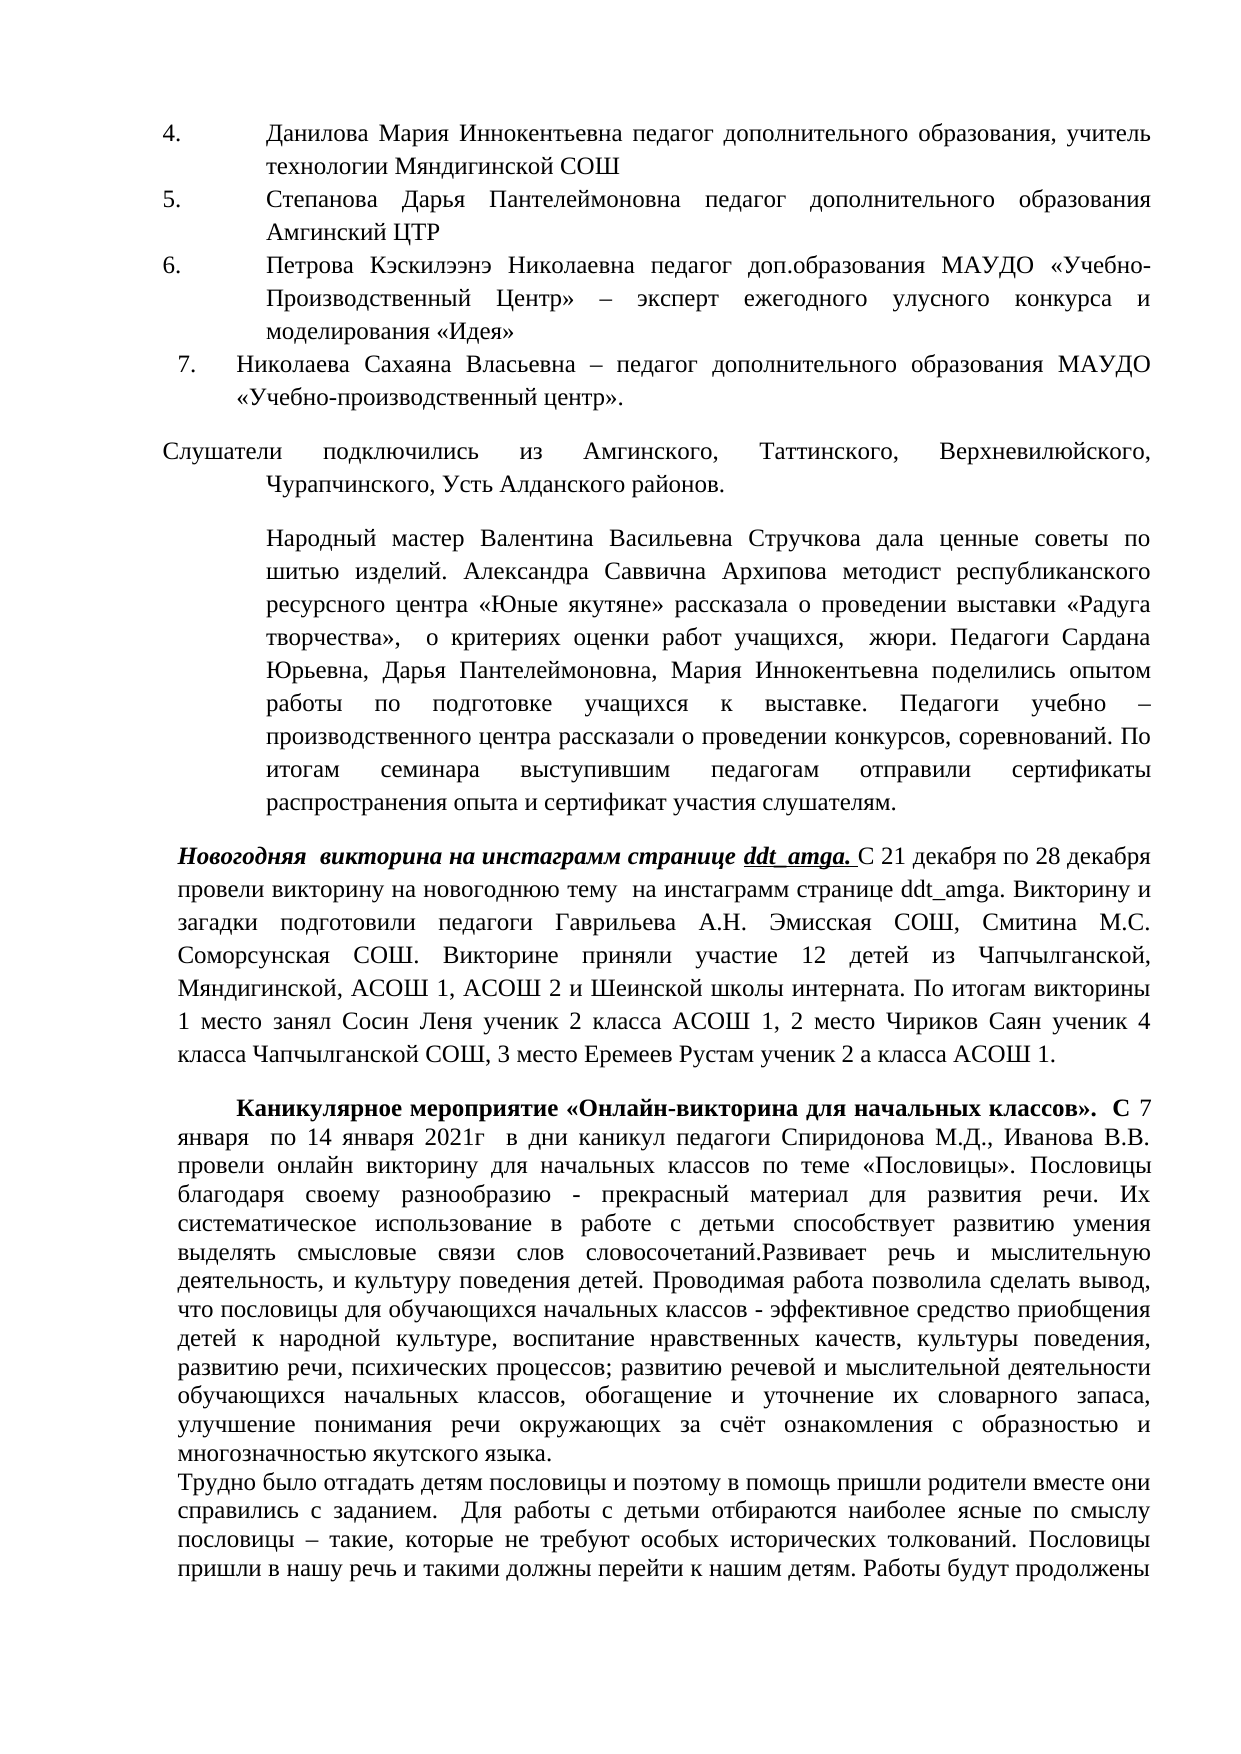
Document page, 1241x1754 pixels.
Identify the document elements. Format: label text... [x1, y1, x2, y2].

text Слушатели подключились из Амгинского, Таттинского, Верхневилюйского, Чурапчинского, Усть Алданского районов. [162, 436, 1152, 498]
list Новогодняя викторина на инстаграмм странице ddt_amga. C 21 декабря по 28 декабря провели викторину на новогоднюю тему на инстаграмм странице ddt_amga. Викторину и загадки подготовили педагоги Гаврильева А.Н. Эмисская СОШ, Смитина М.С. Соморсунская СОШ. Викторине приняли участие 12 детей из Чапчылганской, Мяндигинской, АСОШ 1, АСОШ 2 и Шеинской школы интерната. По итогам викторины 1 место занял Сосин Леня ученик 2 класса АСОШ 1, 2 место Чириков Саян ученик 4 класса Чапчылганской СОШ, 3 место Еремеев Рустам ученик 2 а класса АСОШ 1. [177, 841, 1152, 1068]
text Народный мастер Валентина Васильевна Стручкова дала ценные советы по шитью изделий. Александра Саввична Архипова методист республиканского ресурсного центра «Юные якутяне» рассказала о проведении выставки «Радуга творчества», о критериях оценки работ учащихся, жюри. Педагоги Сардана Юрьевна, Дарья Пантелеймоновна, Мария Иннокентьевна поделились опытом работы по подготовке учащихся к выставке. Педагоги учебно – производственного центра рассказали о проведении конкурсов, соревнований. По итогам семинара выступившим педагогам отправили сертификаты распространения опыта и сертификат участия слушателям. [162, 523, 1152, 816]
list Николаева Сахаяна Власьевна – педагог дополнительного образования МАУДО «Учебно-производственный центр». [177, 349, 1152, 411]
text Каникулярное мероприятие «Онлайн-викторина для начальных классов». С 7 января по 14 января 2021г в дни каникул педагоги Спиридонова М.Д., Иванова В.В. провели онлайн викторину для начальных классов по теме «Пословицы». Пословицы благодаря своему разнообразию - прекрасный материал для развития речи. Их систематическое использование в работе с детьми способствует развитию умения выделять смысловые связи слов словосочетаний.Развивает речь и мыслительную деятельность, и культуру поведения детей. Проводимая работа позволила сделать вывод, что пословицы для обучающихся начальных классов - эффективное средство приобщения детей к народной культуре, воспитание нравственных качеств, культуры поведения, развитию речи, психических процессов; развитию речевой и мыслительной деятельности обучающихся начальных классов, обогащение и уточнение их словарного запаса, улучшение понимания речи окружающих за счёт ознакомления с образностью и многозначностью якутского языка. [177, 1093, 1152, 1467]
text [177, 1467, 1152, 1582]
list Петрова Кэскилээнэ Николаевна педагог доп.образования МАУДО «Учебно-Производственный Центр» – эксперт ежегодного улусного конкурса и моделирования «Идея» [162, 250, 1152, 345]
list Степанова Дарья Пантелеймоновна педагог дополнительного образования Амгинский ЦТР [162, 184, 1152, 246]
list Данилова Мария Иннокентьевна педагог дополнительного образования, учитель технологии Мяндигинской СОШ [162, 118, 1152, 180]
